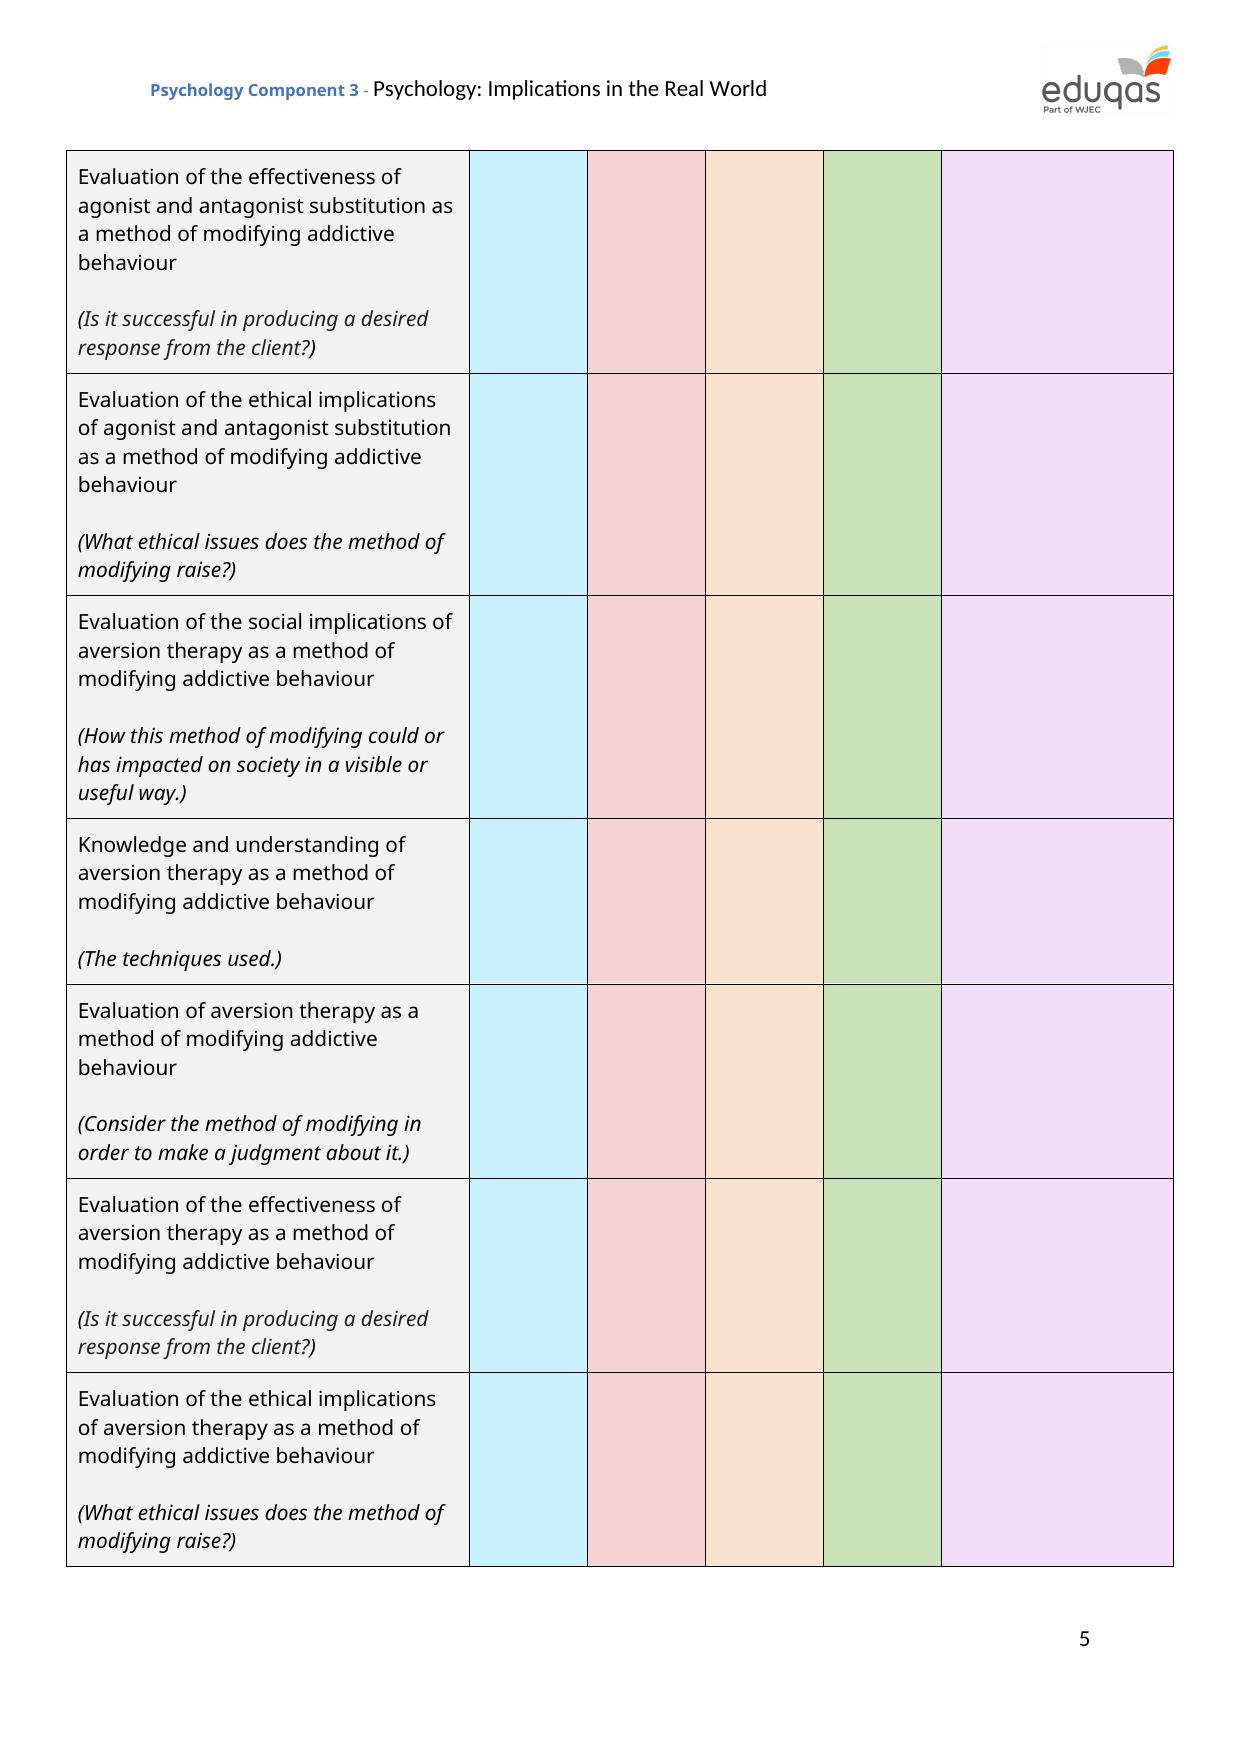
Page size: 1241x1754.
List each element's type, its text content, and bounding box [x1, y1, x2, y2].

table_header [706, 151, 823, 373]
table_cell [470, 374, 587, 595]
table_header [942, 151, 1173, 373]
table_cell [706, 1373, 823, 1566]
table_cell [588, 596, 705, 818]
picture [1042, 45, 1171, 113]
table_cell [588, 374, 705, 595]
table_cell [470, 819, 587, 983]
table_cell [824, 374, 941, 595]
table_cell Evaluation of the ethical implications of agonist and antagonist substitution as a method of modifying addictive behaviour (What ethical issues does the method of modifying raise?) [67, 374, 469, 595]
table_cell [588, 819, 705, 983]
table_header [588, 151, 705, 373]
table_header [470, 151, 587, 373]
table_cell [588, 1373, 705, 1566]
table_cell [942, 374, 1173, 595]
table_cell [942, 596, 1173, 818]
table_cell [588, 1179, 705, 1372]
table_cell [706, 596, 823, 818]
table_header Evaluation of the effectiveness of agonist and antagonist substitution as a method of modifying addictive behaviour (Is it successful in producing a desired response from the client?) [67, 151, 469, 373]
table_cell [824, 596, 941, 818]
table_cell [942, 819, 1173, 983]
table_cell [470, 596, 587, 818]
table_cell Evaluation of the social implications of aversion therapy as a method of modifying addictive behaviour (How this method of modifying could or has impacted on society in a visible or useful way.) [67, 596, 469, 818]
table_cell [706, 985, 823, 1178]
table_cell Evaluation of the ethical implications of aversion therapy as a method of modifying addictive behaviour (What ethical issues does the method of modifying raise?) [67, 1373, 469, 1566]
table_cell [824, 1179, 941, 1372]
table_cell [942, 1373, 1173, 1566]
table_cell [824, 1373, 941, 1566]
table_cell [824, 985, 941, 1178]
table_cell [824, 819, 941, 983]
table_cell Evaluation of aversion therapy as a method of modifying addictive behaviour (Consider the method of modifying in order to make a judgment about it.) [67, 985, 469, 1178]
table_cell [470, 1179, 587, 1372]
table_cell [588, 985, 705, 1178]
table_cell [706, 1179, 823, 1372]
table_cell Evaluation of the effectiveness of aversion therapy as a method of modifying addictive behaviour (Is it successful in producing a desired response from the client?) [67, 1179, 469, 1372]
table_header [824, 151, 941, 373]
table_cell [942, 1179, 1173, 1372]
table_cell [470, 1373, 587, 1566]
table_cell [942, 985, 1173, 1178]
table_cell [470, 985, 587, 1178]
table_cell [706, 374, 823, 595]
table_cell Knowledge and understanding of aversion therapy as a method of modifying addictive behaviour (The techniques used.) [67, 819, 469, 983]
table_cell [706, 819, 823, 983]
